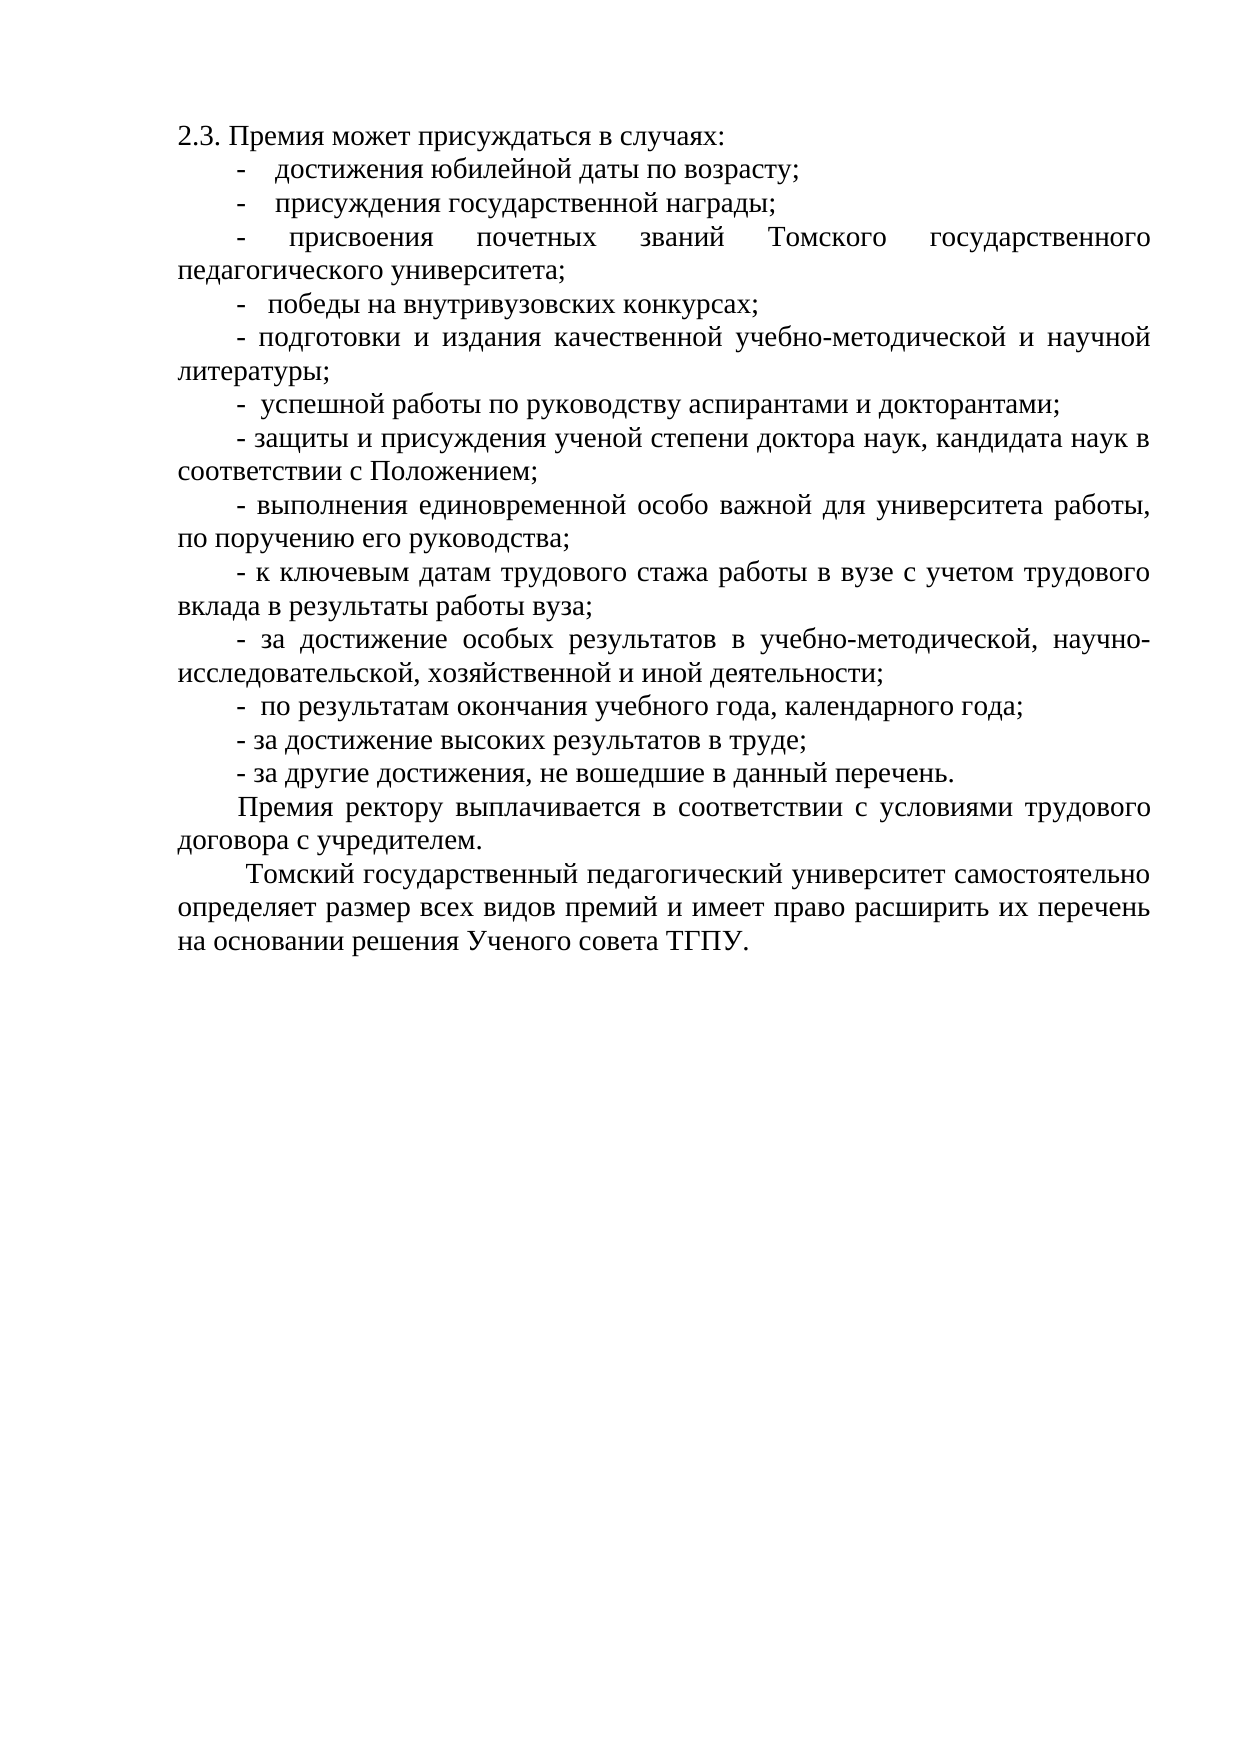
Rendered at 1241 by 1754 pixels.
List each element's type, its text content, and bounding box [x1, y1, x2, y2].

text - достижения юбилейной даты по возрасту; [177, 152, 1152, 185]
text - выполнения единовременной особо важной для университета работы, по поручению его руководства; [177, 487, 1152, 554]
text - победы на внутривузовских конкурсах; [177, 286, 1152, 319]
text - успешной работы по руководству аспирантами и докторантами; [177, 386, 1152, 420]
text Томский государственный педагогический университет самостоятельно определяет размер всех видов премий и имеет право расширить их перечень на основании решения Ученого совета ТГПУ. [177, 856, 1152, 957]
text - по результатам окончания учебного года, календарного года; [177, 688, 1152, 722]
text - присвоения почетных званий Томского государственного педагогического университета; [177, 219, 1152, 286]
text - за достижение особых результатов в учебно-методической, научно-исследовательской, хозяйственной и иной деятельности; [177, 621, 1152, 688]
text Премия ректору выплачивается в соответствии с условиями трудового договора с учредителем. [177, 789, 1152, 856]
text - присуждения государственной награды; [177, 185, 1152, 219]
text - подготовки и издания качественной учебно-методической и научной литературы; [177, 319, 1152, 386]
text - защиты и присуждения ученой степени доктора наук, кандидата наук в соответствии с Положением; [177, 420, 1152, 487]
text 2.3. Премия может присуждаться в случаях: [177, 118, 1152, 152]
text - за достижение высоких результатов в труде; [177, 722, 1152, 755]
text - к ключевым датам трудового стажа работы в вузе с учетом трудового вклада в результаты работы вуза; [177, 554, 1152, 621]
text - за другие достижения, не вошедшие в данный перечень. [177, 755, 1152, 789]
